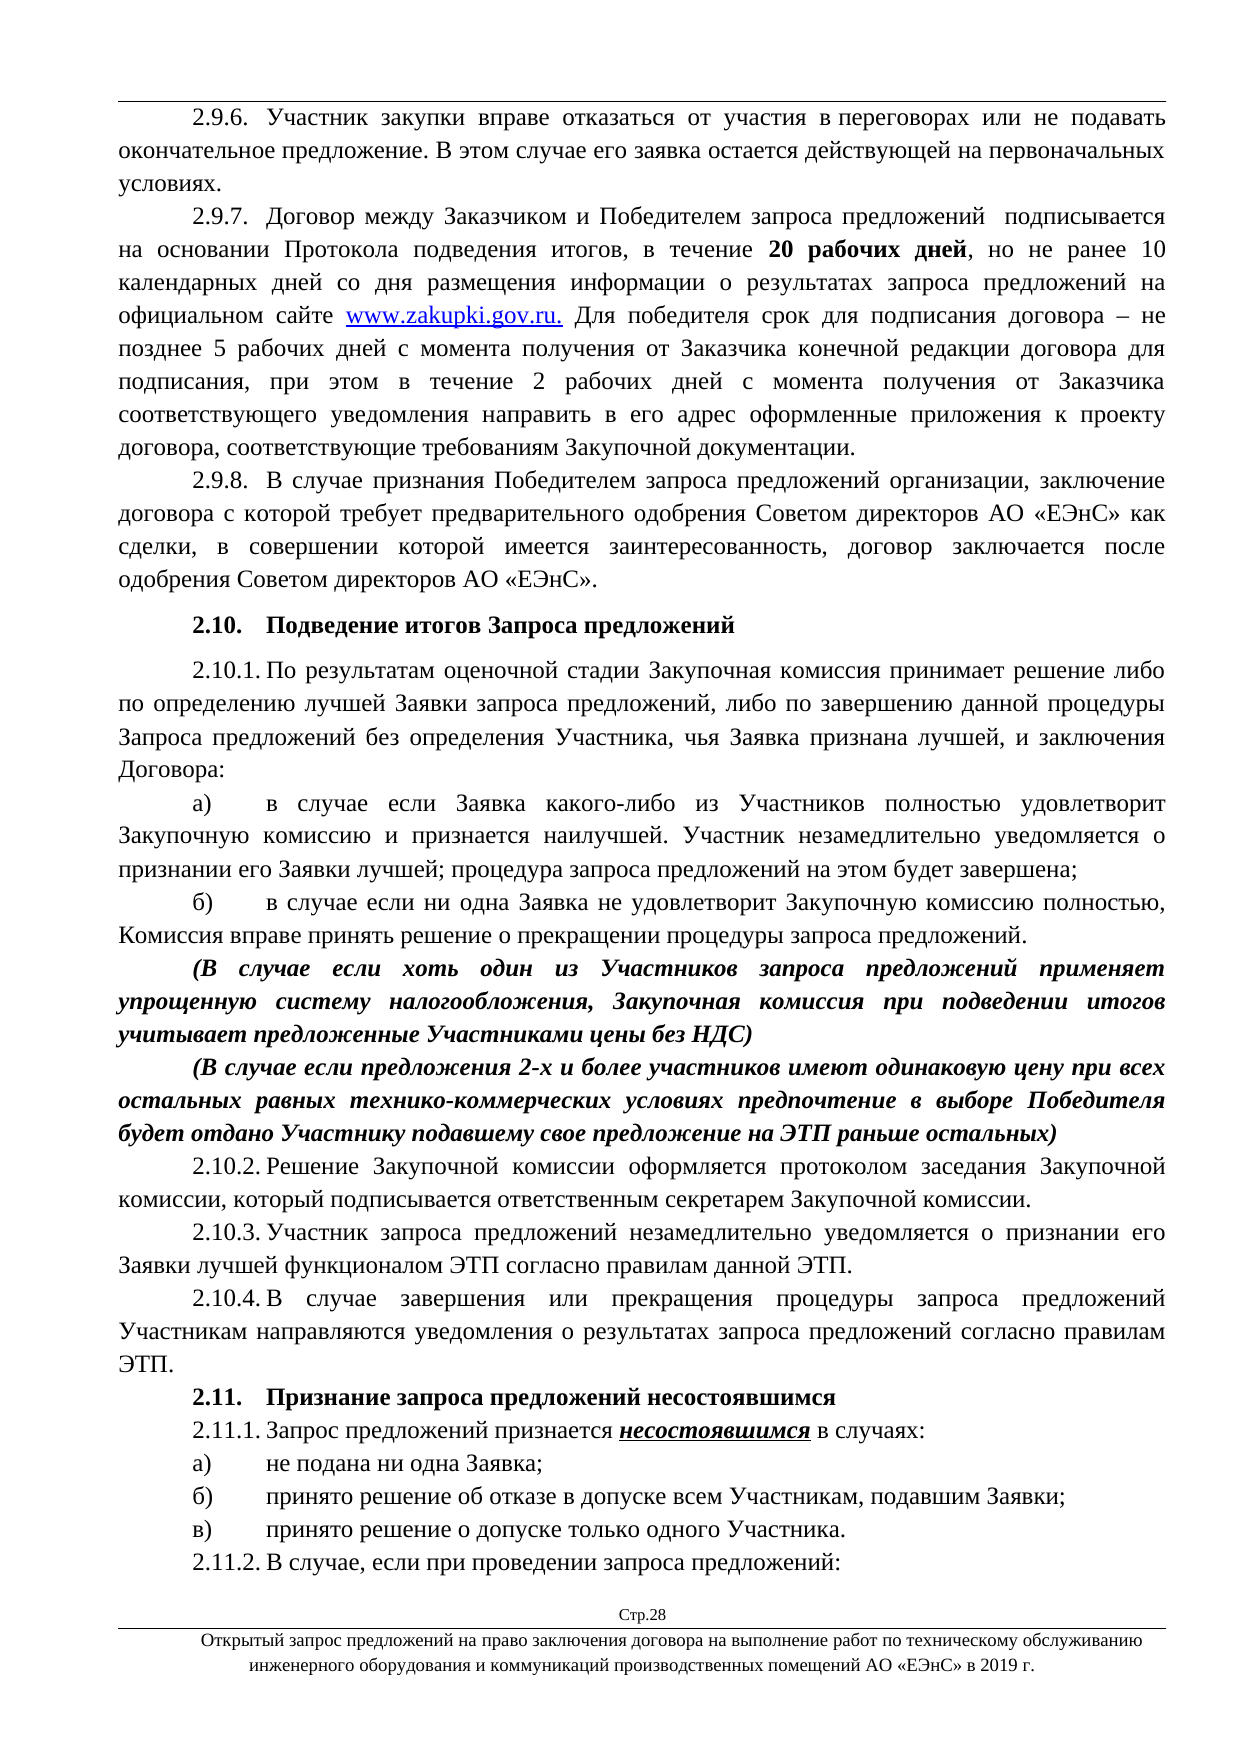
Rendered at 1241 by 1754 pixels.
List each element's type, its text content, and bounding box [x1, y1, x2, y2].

text в случае если Заявка какого-либо из Участников полностью удовлетворит Закупочную комиссию и признается наилучшей. Участник незамедлительно уведомляется о признании его Заявки лучшей; процедура запроса предложений на этом будет завершена; [118, 788, 1166, 882]
text Признание запроса предложений несостоявшимся [118, 1382, 1166, 1411]
text не подана ни одна Заявка; [118, 1448, 1166, 1477]
text В случае признания Победителем запроса предложений организации, заключение договора с которой требует предварительного одобрения Советом директоров АО «ЕЭнС» как сделки, в совершении которой имеется заинтересованность, договор заключается после одобрения Советом директоров АО «ЕЭнС». [118, 465, 1166, 593]
text (В случае если предложения 2-х и более участников имеют одинаковую цену при всех остальных равных технико-коммерческих условиях предпочтение в выборе Победителя будет отдано Участнику подавшему свое предложение на ЭТП раньше остальных) [118, 1052, 1166, 1147]
text в случае если ни одна Заявка не удовлетворит Закупочную комиссию полностью, Комиссия вправе принять решение о прекращении процедуры запроса предложений. [118, 887, 1166, 948]
text Запрос предложений признается несостоявшимся в случаях: [118, 1415, 1166, 1444]
text Участник закупки вправе отказаться от участия в переговорах или не подавать окончательное предложение. В этом случае его заявка остается действующей на первоначальных условиях. [118, 102, 1166, 197]
text Решение Закупочной комиссии оформляется протоколом заседания Закупочной комиссии, который подписывается ответственным секретарем Закупочной комиссии. [118, 1151, 1166, 1213]
text (В случае если хоть один из Участников запроса предложений применяет упрощенную систему налогообложения, Закупочная комиссия при подведении итогов учитывает предложенные Участниками цены без НДС) [118, 953, 1166, 1047]
text Договор между Заказчиком и Победителем запроса предложений подписывается на основании Протокола подведения итогов, в течение 20 рабочих дней, но не ранее 10 календарных дней со дня размещения информации о результатах запроса предложений на официальном сайте www.zakupki.gov.ru. Для победителя срок для подписания договора – не позднее 5 рабочих дней с момента получения от Заказчика конечной редакции договора для подписания, при этом в течение 2 рабочих дней с момента получения от Заказчика соответствующего уведомления направить в его адрес оформленные приложения к проекту договора, соответствующие требованиям Закупочной документации. [118, 201, 1166, 461]
text В случае, если при проведении запроса предложений: [118, 1547, 1166, 1576]
text В случае завершения или прекращения процедуры запроса предложений Участникам направляются уведомления о результатах запроса предложений согласно правилам ЭТП. [118, 1283, 1166, 1378]
text По результатам оценочной стадии Закупочная комиссия принимает решение либо по определению лучшей Заявки запроса предложений, либо по завершению данной процедуры Запроса предложений без определения Участника, чья Заявка признана лучшей, и заключения Договора: [118, 656, 1166, 783]
text Подведение итогов Запроса предложений [118, 610, 1166, 639]
text Участник запроса предложений незамедлительно уведомляется о признании его Заявки лучшей функционалом ЭТП согласно правилам данной ЭТП. [118, 1217, 1166, 1279]
text принято решение об отказе в допуске всем Участникам, подавшим Заявки; [118, 1481, 1166, 1510]
text принято решение о допуске только одного Участника. [118, 1514, 1166, 1543]
